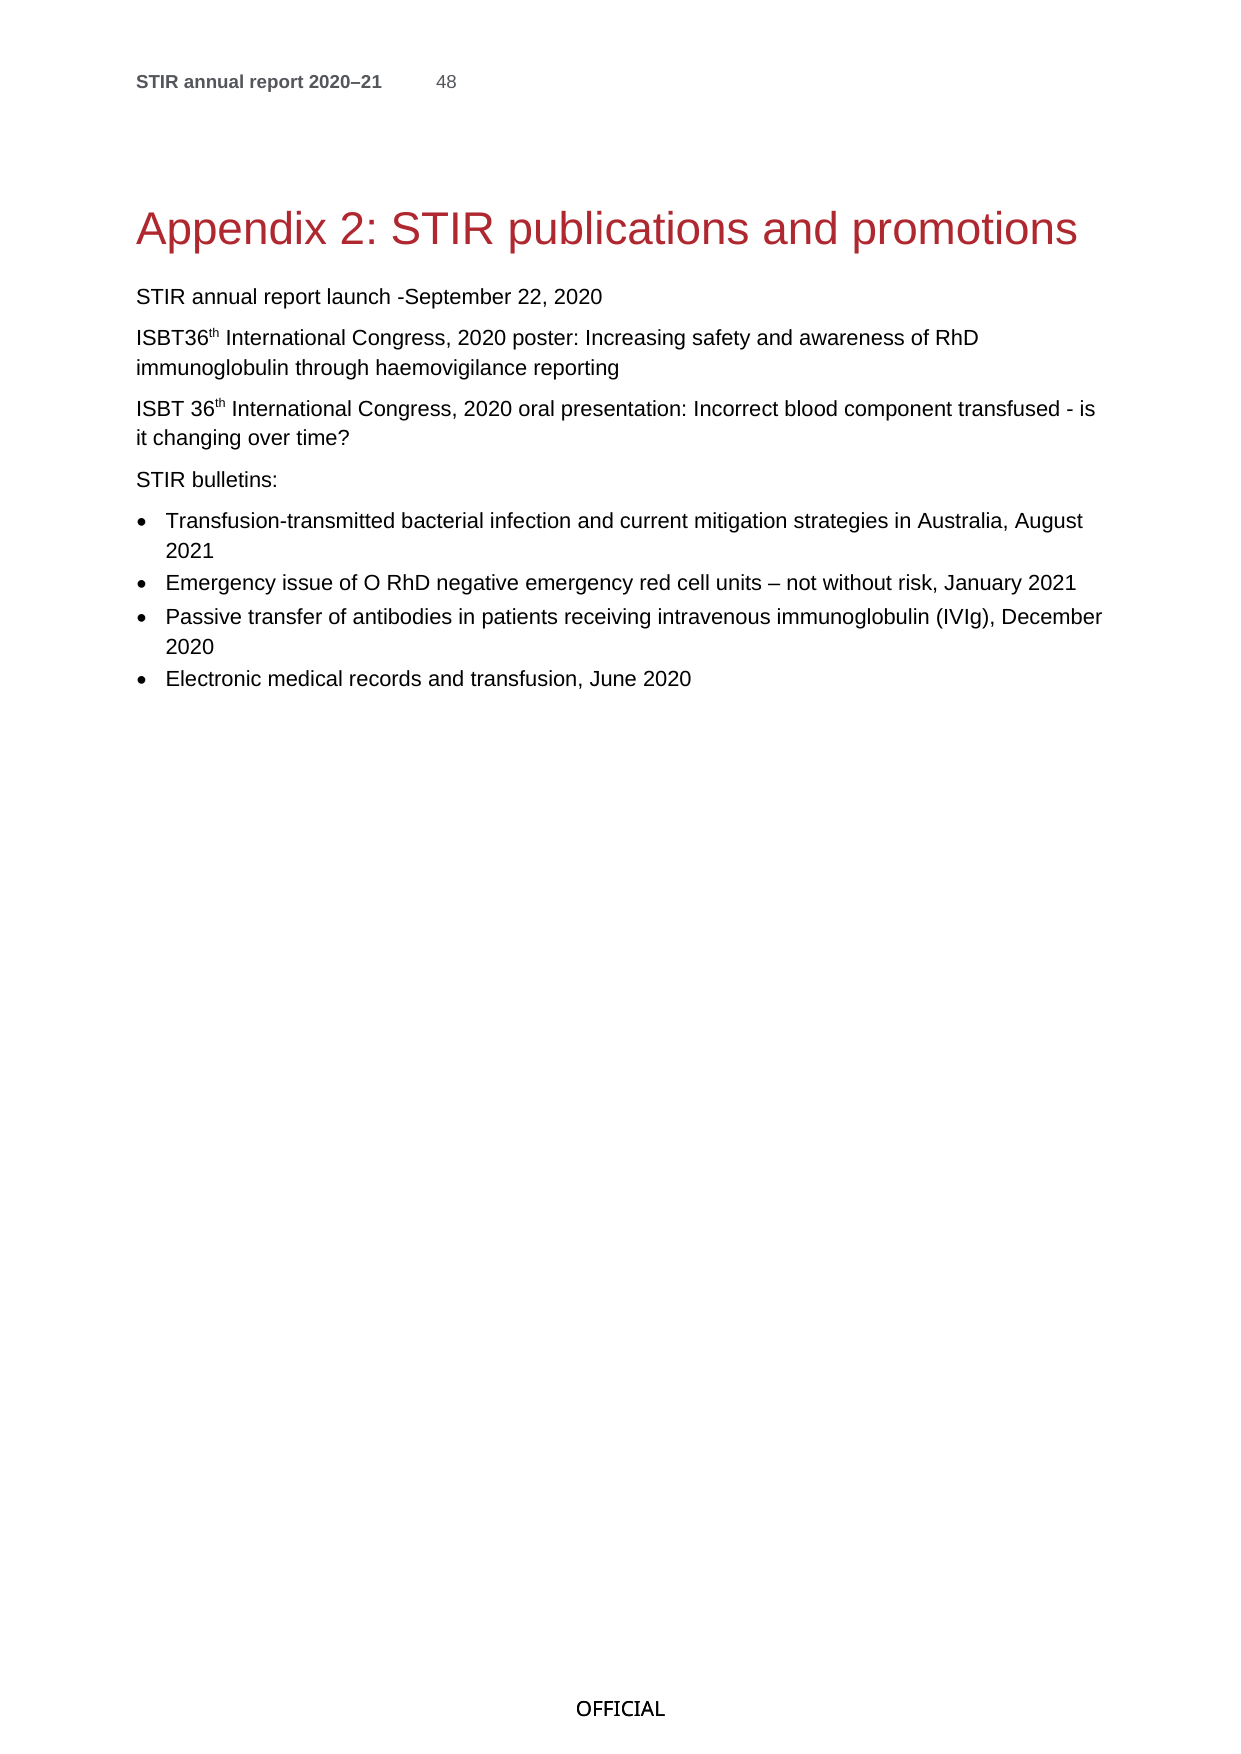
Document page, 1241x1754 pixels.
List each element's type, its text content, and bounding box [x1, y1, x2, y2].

text Passive transfer of antibodies in patients receiving intravenous immunoglobulin (IVIg), December 2020 [136, 600, 1104, 659]
text STIR bulletins: [136, 463, 1104, 492]
text Transfusion-transmitted bacterial infection and current mitigation strategies in Australia, August 2021 [136, 504, 1104, 563]
subtitle Appendix 2: STIR publications and promotions [136, 202, 1104, 254]
text Emergency issue of O RhD negative emergency red cell units – not without risk, January 2021 [136, 567, 1104, 596]
text ISBT 36th International Congress, 2020 oral presentation: Incorrect blood component transfused - is it changing over time? [136, 392, 1104, 450]
text STIR annual report launch -September 22, 2020 [136, 279, 1104, 309]
text ISBT36th International Congress, 2020 poster: Increasing safety and awareness of RhD immunoglobulin through haemovigilance reporting [136, 321, 1104, 379]
text Electronic medical records and transfusion, June 2020 [136, 663, 1104, 692]
